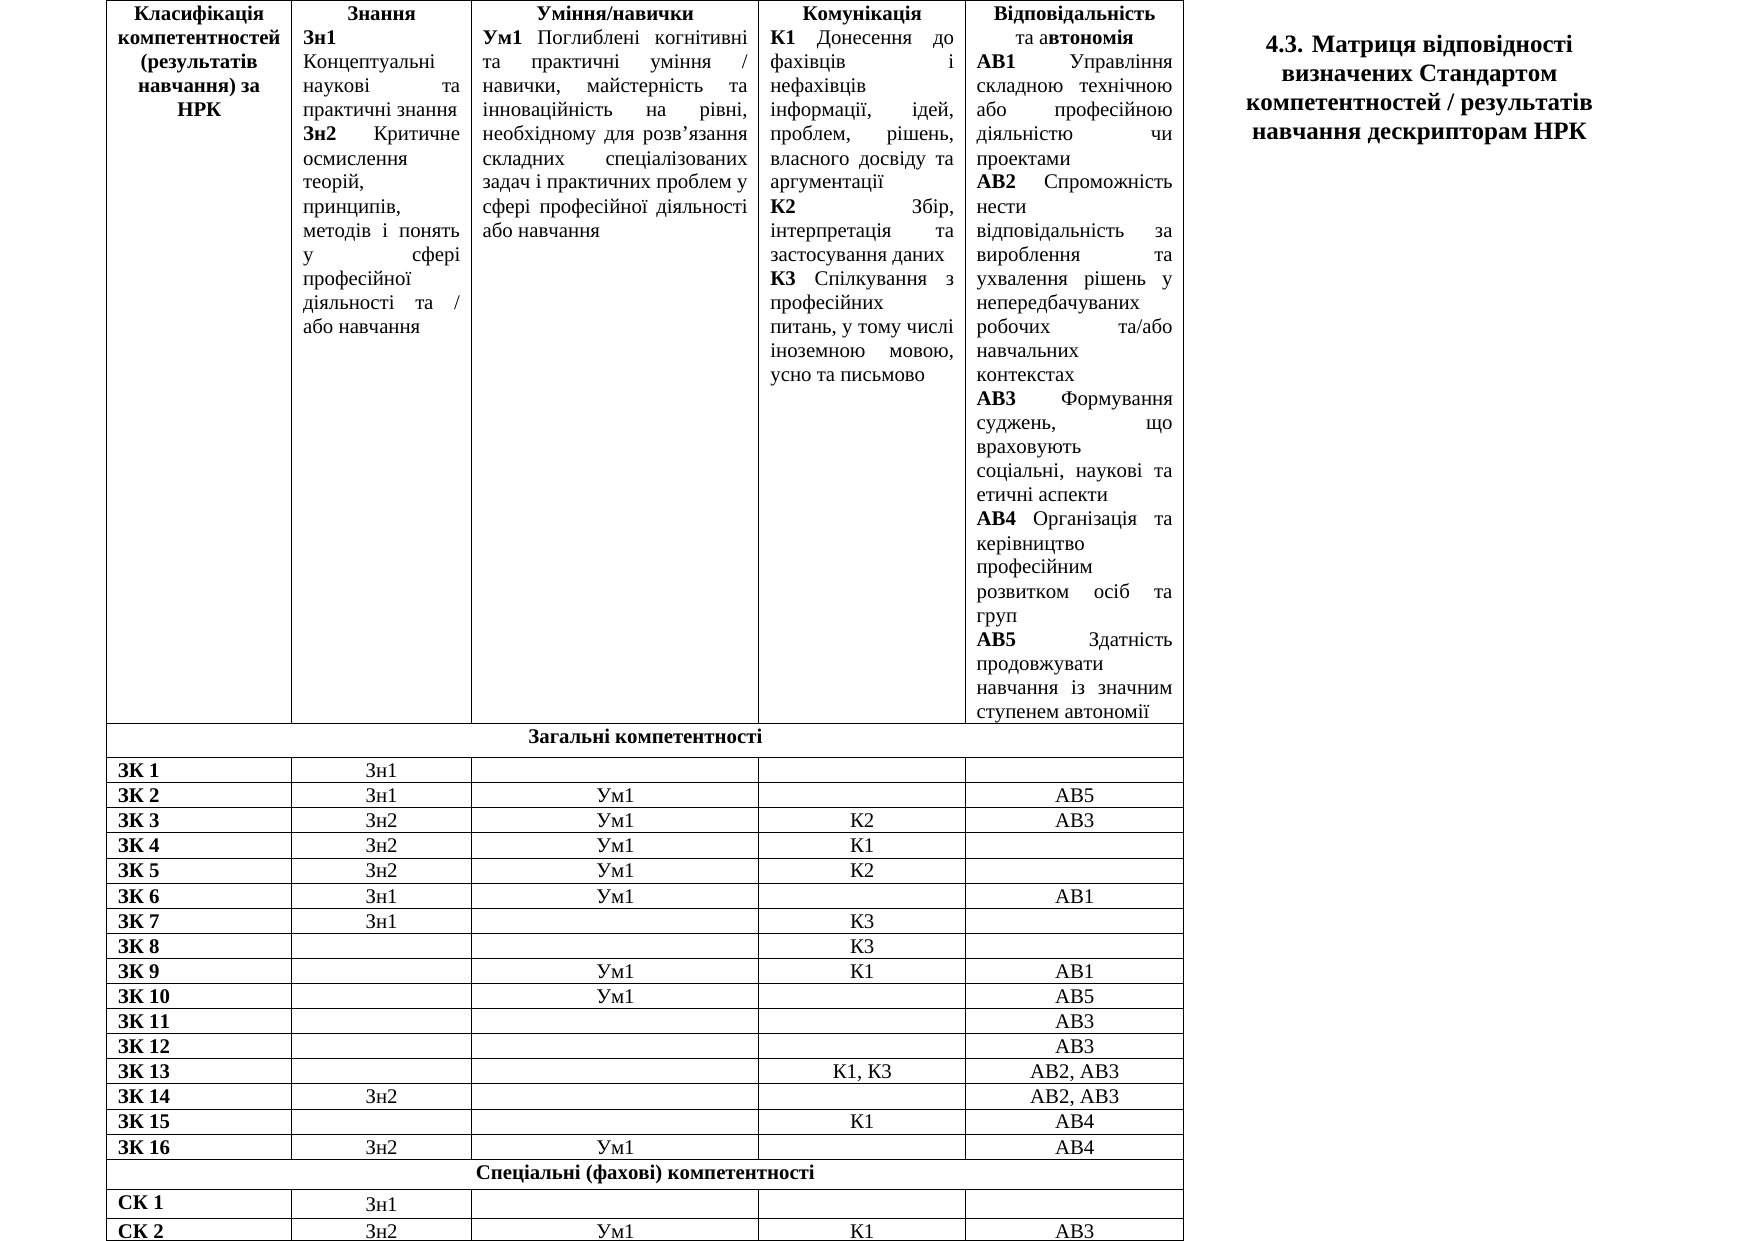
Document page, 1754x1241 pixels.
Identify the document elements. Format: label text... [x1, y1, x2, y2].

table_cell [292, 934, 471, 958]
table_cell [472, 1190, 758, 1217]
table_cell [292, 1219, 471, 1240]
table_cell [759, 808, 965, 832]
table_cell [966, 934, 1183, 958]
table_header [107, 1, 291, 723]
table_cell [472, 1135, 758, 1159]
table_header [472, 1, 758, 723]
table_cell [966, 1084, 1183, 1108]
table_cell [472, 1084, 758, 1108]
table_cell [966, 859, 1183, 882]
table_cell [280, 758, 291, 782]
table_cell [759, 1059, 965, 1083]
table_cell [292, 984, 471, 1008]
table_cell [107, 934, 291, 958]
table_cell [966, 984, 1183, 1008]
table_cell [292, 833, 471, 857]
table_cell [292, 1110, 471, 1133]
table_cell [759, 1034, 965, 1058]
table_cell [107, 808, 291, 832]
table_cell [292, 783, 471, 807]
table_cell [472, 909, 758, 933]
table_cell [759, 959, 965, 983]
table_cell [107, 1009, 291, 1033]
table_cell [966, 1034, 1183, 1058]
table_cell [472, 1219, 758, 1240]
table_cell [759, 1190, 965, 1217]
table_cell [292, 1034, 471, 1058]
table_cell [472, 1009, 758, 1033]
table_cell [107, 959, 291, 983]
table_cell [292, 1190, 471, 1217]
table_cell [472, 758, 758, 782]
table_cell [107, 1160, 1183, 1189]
text 4.3. Матриця відповідності визначених Стандартом компетентностей / результатів навчання дескрипторам НРК [1184, 29, 1636, 144]
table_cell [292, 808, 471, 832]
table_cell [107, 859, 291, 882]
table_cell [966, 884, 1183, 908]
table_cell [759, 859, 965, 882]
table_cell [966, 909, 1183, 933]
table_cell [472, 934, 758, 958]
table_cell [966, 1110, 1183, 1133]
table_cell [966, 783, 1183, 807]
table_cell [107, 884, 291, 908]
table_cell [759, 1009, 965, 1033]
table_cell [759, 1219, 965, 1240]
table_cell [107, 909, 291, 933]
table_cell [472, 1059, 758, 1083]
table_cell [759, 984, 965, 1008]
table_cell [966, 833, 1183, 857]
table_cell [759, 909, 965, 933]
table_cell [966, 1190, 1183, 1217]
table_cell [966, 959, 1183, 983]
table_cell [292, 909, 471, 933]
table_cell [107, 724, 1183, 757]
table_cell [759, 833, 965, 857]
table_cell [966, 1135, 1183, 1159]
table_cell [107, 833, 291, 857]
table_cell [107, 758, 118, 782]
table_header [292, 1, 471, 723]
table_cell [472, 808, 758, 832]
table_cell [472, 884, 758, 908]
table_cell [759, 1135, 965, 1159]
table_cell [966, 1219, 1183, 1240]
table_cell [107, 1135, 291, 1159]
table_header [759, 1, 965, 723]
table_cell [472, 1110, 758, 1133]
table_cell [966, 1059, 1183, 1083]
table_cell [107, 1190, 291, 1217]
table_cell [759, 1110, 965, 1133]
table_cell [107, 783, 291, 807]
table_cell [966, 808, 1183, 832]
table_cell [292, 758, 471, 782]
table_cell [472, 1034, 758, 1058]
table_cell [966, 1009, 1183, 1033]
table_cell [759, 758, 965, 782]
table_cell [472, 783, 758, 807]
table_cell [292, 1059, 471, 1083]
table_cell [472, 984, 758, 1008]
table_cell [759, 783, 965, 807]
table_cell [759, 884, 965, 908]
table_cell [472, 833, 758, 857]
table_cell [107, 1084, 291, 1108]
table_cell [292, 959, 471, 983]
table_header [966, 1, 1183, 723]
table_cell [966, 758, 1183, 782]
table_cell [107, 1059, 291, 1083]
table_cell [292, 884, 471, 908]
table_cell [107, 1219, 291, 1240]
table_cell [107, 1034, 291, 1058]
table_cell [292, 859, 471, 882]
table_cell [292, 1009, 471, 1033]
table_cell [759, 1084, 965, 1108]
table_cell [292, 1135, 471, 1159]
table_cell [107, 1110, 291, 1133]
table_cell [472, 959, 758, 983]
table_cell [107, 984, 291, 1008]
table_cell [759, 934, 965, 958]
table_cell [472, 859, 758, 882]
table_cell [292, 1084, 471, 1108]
